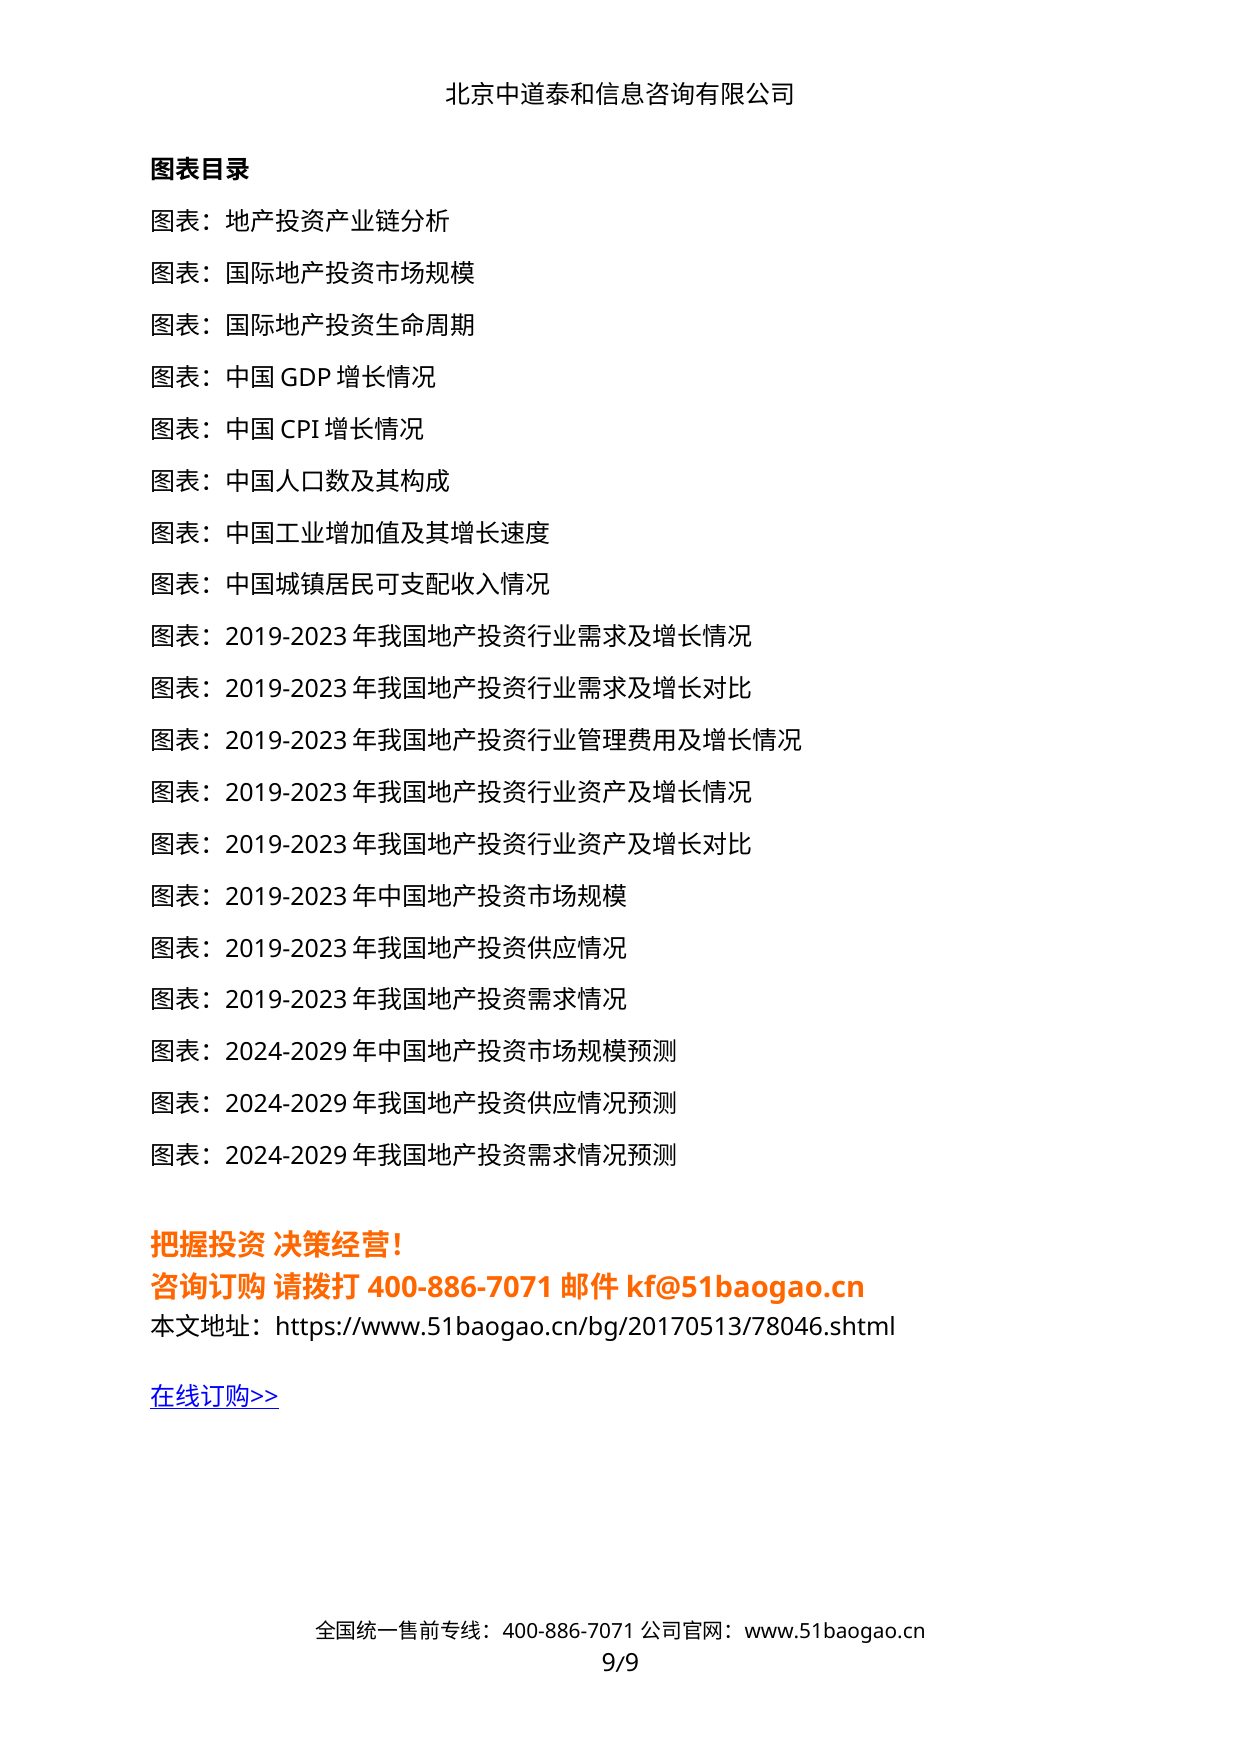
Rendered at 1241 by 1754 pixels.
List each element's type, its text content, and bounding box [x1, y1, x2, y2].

text 图表：中国工业增加值及其增长速度 [150, 513, 1090, 549]
text 图表：中国GDP增长情况 [150, 357, 1090, 394]
text 图表：中国人口数及其构成 [150, 461, 1090, 497]
text 图表：国际地产投资市场规模 [150, 254, 1090, 290]
text 图表：国际地产投资生命周期 [150, 306, 1090, 342]
text 图表：2019-2023年我国地产投资行业资产及增长情况 [150, 772, 1090, 809]
text 图表：2019-2023年我国地产投资供应情况 [150, 928, 1090, 964]
text 图表：2019-2023年我国地产投资需求情况 [150, 980, 1090, 1016]
text 图表：2019-2023年我国地产投资行业需求及增长情况 [150, 617, 1090, 653]
text 图表：2024-2029年我国地产投资供应情况预测 [150, 1084, 1090, 1120]
text 在线订购>> [150, 1342, 1090, 1413]
text 图表：2019-2023年我国地产投资行业资产及增长对比 [150, 824, 1090, 861]
text 图表：地产投资产业链分析 [150, 202, 1090, 238]
text 图表：中国CPI增长情况 [150, 409, 1090, 446]
text 图表：2019-2023年我国地产投资行业需求及增长对比 [150, 669, 1090, 705]
text 图表：2024-2029年中国地产投资市场规模预测 [150, 1032, 1090, 1068]
text 图表：2019-2023年中国地产投资市场规模 [150, 876, 1090, 912]
text 把握投资 决策经营！咨询订购 请拨打 400-886-7071 邮件 kf@51baogao.cn本文地址：https://www.51baogao.cn/bg/20170513/78046.shtml [150, 1187, 1090, 1342]
text 图表目录 [150, 150, 1090, 186]
text 图表：2024-2029年我国地产投资需求情况预测 [150, 1136, 1090, 1172]
text 图表：2019-2023年我国地产投资行业管理费用及增长情况 [150, 721, 1090, 757]
text 图表：中国城镇居民可支配收入情况 [150, 565, 1090, 601]
